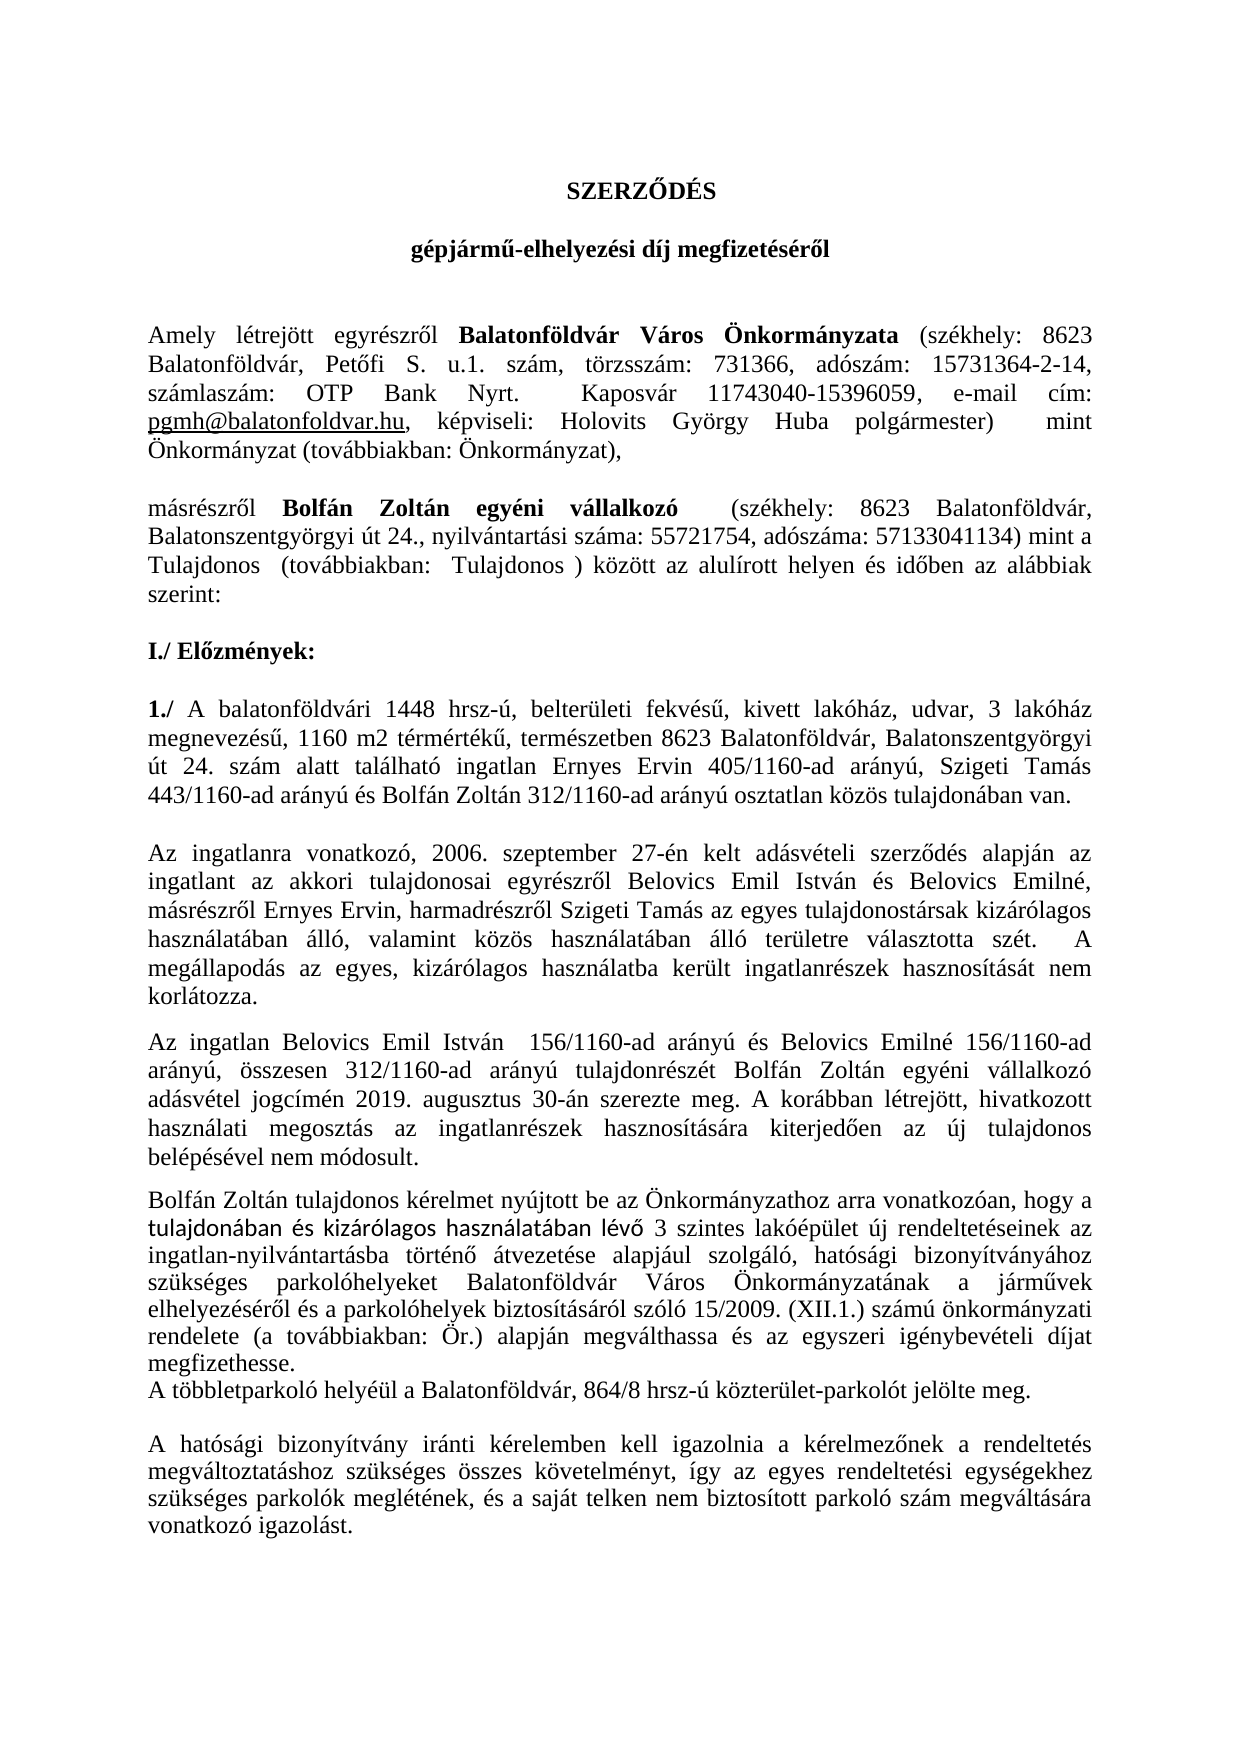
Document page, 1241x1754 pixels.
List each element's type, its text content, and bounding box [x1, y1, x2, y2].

text Bolfán Zoltán tulajdonos kérelmet nyújtott be az Önkormányzathoz arra vonatkozóan, hogy a tulajdonában és kizárólagos használatában lévő 3 szintes lakóépület új rendeltetéseinek az ingatlan-nyilvántartásba történő átvezetése alapjául szolgáló, hatósági bizonyítványához szükséges parkolóhelyeket Balatonföldvár Város Önkormányzatának a járművek elhelyezéséről és a parkolóhelyek biztosításáról szóló 15/2009. (XII.1.) számú önkormányzati rendelete (a továbbiakban: Ör.) alapján megválthassa és az egyszeri igénybevételi díjat megfizethesse. [148, 1187, 1093, 1377]
text 1./ A balatonföldvári 1448 hrsz-ú, belterületi fekvésű, kivett lakóház, udvar, 3 lakóház megnevezésű, 1160 m2 térmértékű, természetben 8623 Balatonföldvár, Balatonszentgyörgyi út 24. szám alatt található ingatlan Ernyes Ervin 405/1160-ad arányú, Szigeti Tamás 443/1160-ad arányú és Bolfán Zoltán 312/1160-ad arányú osztatlan közös tulajdonában van. [148, 694, 1093, 809]
text I./ Előzmények: [148, 636, 1093, 665]
text másrészről Bolfán Zoltán egyéni vállalkozó (székhely: 8623 Balatonföldvár, Balatonszentgyörgyi út 24., nyilvántartási száma: 55721754, adószáma: 57133041134) mint a Tulajdonos (továbbiakban: Tulajdonos ) között az alulírott helyen és időben az alábbiak szerint: [148, 493, 1093, 608]
text Az ingatlan Belovics Emil István 156/1160-ad arányú és Belovics Emilné 156/1160-ad arányú, összesen 312/1160-ad arányú tulajdonrészét Bolfán Zoltán egyéni vállalkozó adásvétel jogcímén 2019. augusztus 30-án szerezte meg. A korábban létrejött, hivatkozott használati megosztás az ingatlanrészek hasznosítására kiterjedően az új tulajdonos belépésével nem módosult. [148, 1027, 1093, 1171]
text A többletparkoló helyéül a Balatonföldvár, 864/8 hrsz-ú közterület-parkolót jelölte meg. [148, 1377, 1093, 1404]
text SZERZŐDÉS [148, 176, 1093, 205]
text gépjármű-elhelyezési díj megfizetéséről [148, 234, 1093, 263]
text Az ingatlanra vonatkozó, 2006. szeptember 27-én kelt adásvételi szerződés alapján az ingatlant az akkori tulajdonosai egyrészről Belovics Emil István és Belovics Emilné, másrészről Ernyes Ervin, harmadrészről Szigeti Tamás az egyes tulajdonostársak kizárólagos használatában álló, valamint közös használatában álló területre választotta szét. A megállapodás az egyes, kizárólagos használatba került ingatlanrészek hasznosítását nem korlátozza. [148, 838, 1093, 1010]
text Amely létrejött egyrészről Balatonföldvár Város Önkormányzata (székhely: 8623 Balatonföldvár, Petőfi S. u.1. szám, törzsszám: 731366, adószám: 15731364-2-14, számlaszám: OTP Bank Nyrt. Kaposvár 11743040-15396059, e-mail cím: pgmh@balatonfoldvar.hu, képviseli: Holovits György Huba polgármester) mint Önkormányzat (továbbiakban: Önkormányzat), [148, 320, 1093, 464]
text A hatósági bizonyítvány iránti kérelemben kell igazolnia a kérelmezőnek a rendeltetés megváltoztatáshoz szükséges összes követelményt, így az egyes rendeltetési egységekhez szükséges parkolók meglétének, és a saját telken nem biztosított parkoló szám megváltására vonatkozó igazolást. [148, 1431, 1093, 1539]
